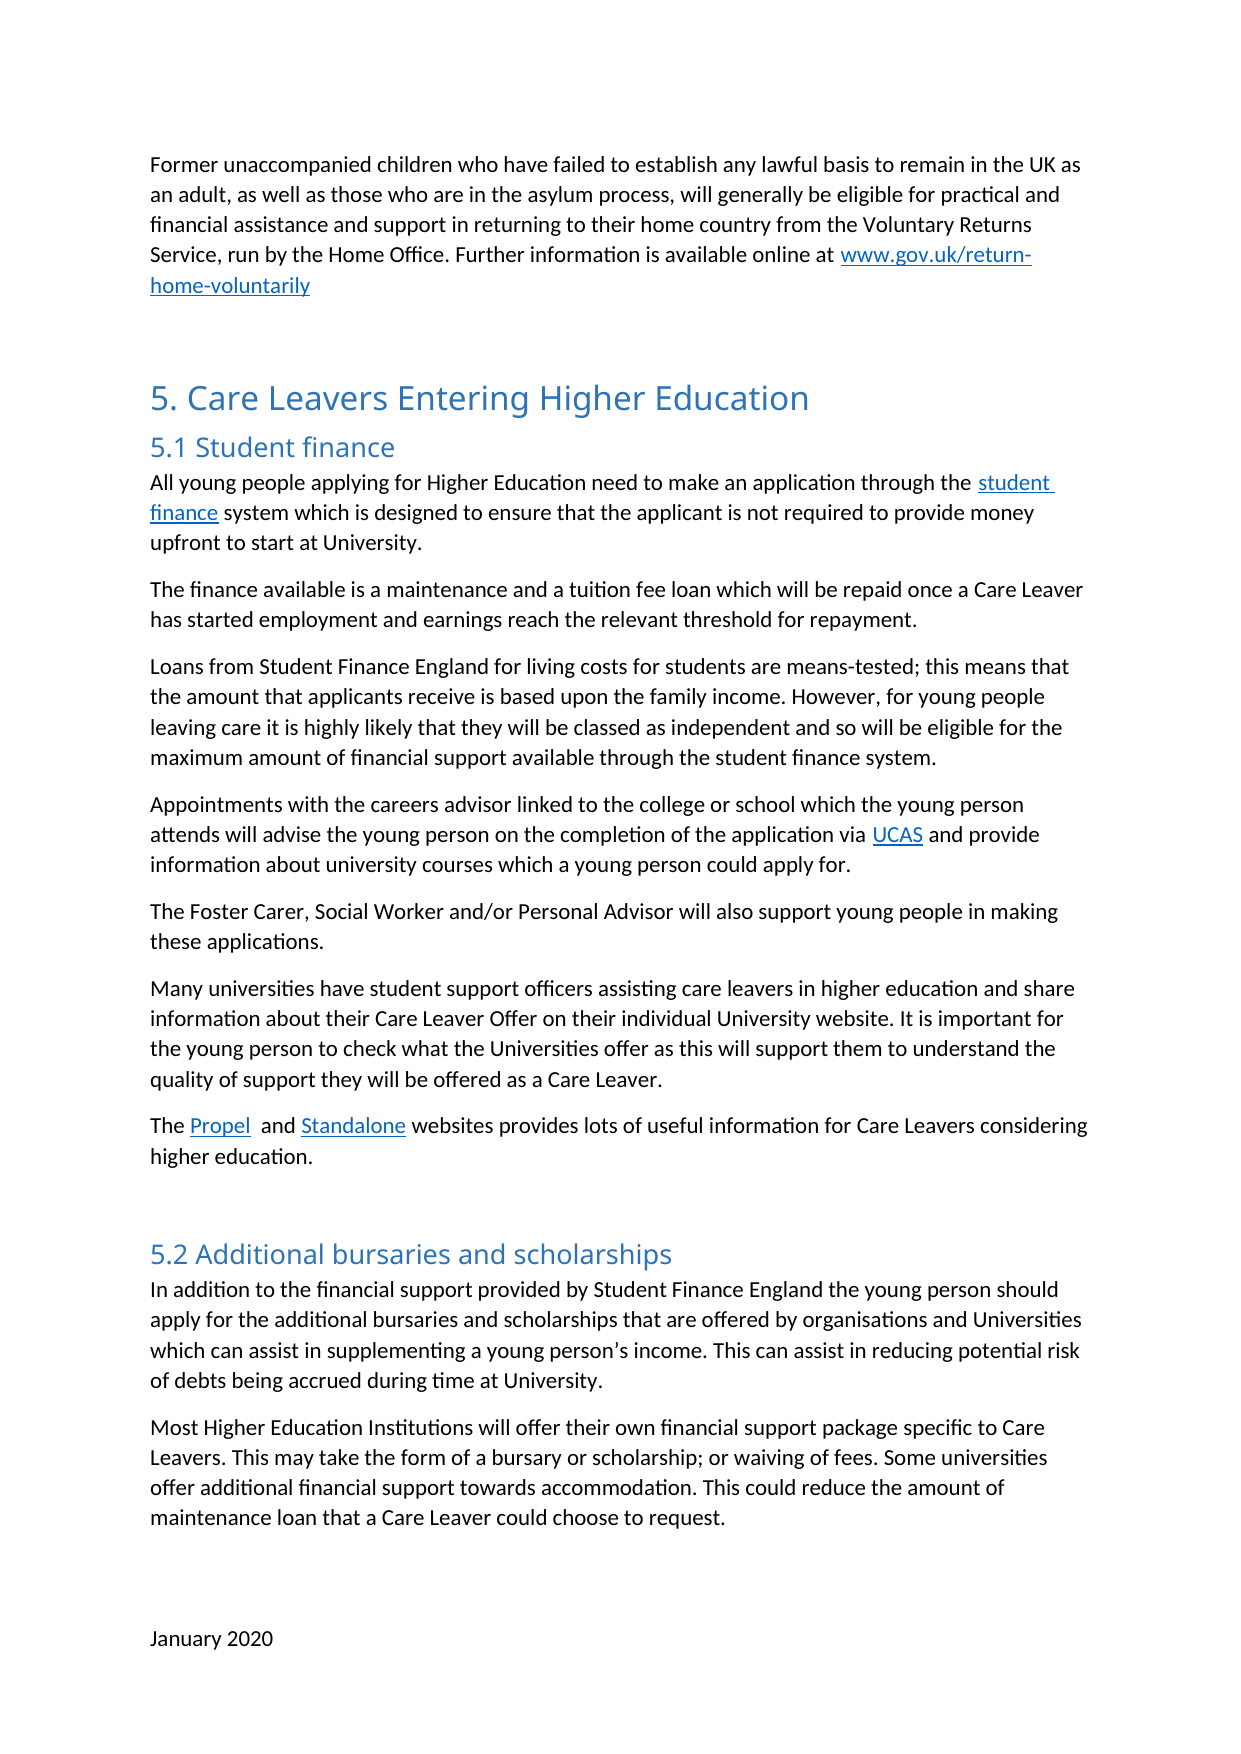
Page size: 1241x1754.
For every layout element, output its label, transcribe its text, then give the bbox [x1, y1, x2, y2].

text Former unaccompanied children who have failed to establish any lawful basis to remain in the UK as an adult, as well as those who are in the asylum process, will generally be eligible for practical and financial assistance and support in returning to their home country from the Voluntary Returns Service, run by the Home Office. Further information is available online at www.gov.uk/return-home-voluntarily [150, 150, 1090, 299]
text All young people applying for Higher Education need to make an application through the student finance system which is designed to ensure that the applicant is not required to provide money upfront to start at University. [150, 468, 1090, 556]
text In addition to the financial support provided by Student Finance England the young person should apply for the additional bursaries and scholarships that are offered by organisations and Universities which can assist in supplementing a young person’s income. This can assist in reducing potential risk of debts being accrued during time at University. [150, 1275, 1090, 1394]
subtitle 5.2 Additional bursaries and scholarships [150, 1236, 1090, 1272]
text Most Higher Education Institutions will offer their own financial support package specific to Care Leavers. This may take the form of a bursary or scholarship; or waiving of fees. Some universities offer additional financial support towards accommodation. This could reduce the amount of maintenance loan that a Care Leaver could choose to request. [150, 1413, 1090, 1532]
subtitle 5. Care Leavers Entering Higher Education [150, 326, 1090, 420]
text The Propel and Standalone websites provides lots of useful information for Care Leavers considering higher education. [150, 1112, 1090, 1170]
subtitle 5.1 Student finance [150, 428, 1090, 465]
text The Foster Carer, Social Worker and/or Personal Advisor will also support young people in making these applications. [150, 897, 1090, 955]
text Appointments with the careers advisor linked to the college or school which the young person attends will advise the young person on the completion of the application via UCAS and provide information about university courses which a young person could apply for. [150, 790, 1090, 878]
text The finance available is a maintenance and a tuition fee loan which will be repaid once a Care Leaver has started employment and earnings reach the relevant threshold for repayment. [150, 575, 1090, 633]
text Loans from Student Finance England for living costs for students are means-tested; this means that the amount that applicants receive is based upon the family income. However, for young people leaving care it is highly likely that they will be classed as independent and so will be eligible for the maximum amount of financial support available through the student finance system. [150, 652, 1090, 771]
text Many universities have student support officers assisting care leavers in higher education and share information about their Care Leaver Offer on their individual University website. It is important for the young person to check what the Universities offer as this will support them to understand the quality of support they will be offered as a Care Leaver. [150, 974, 1090, 1093]
